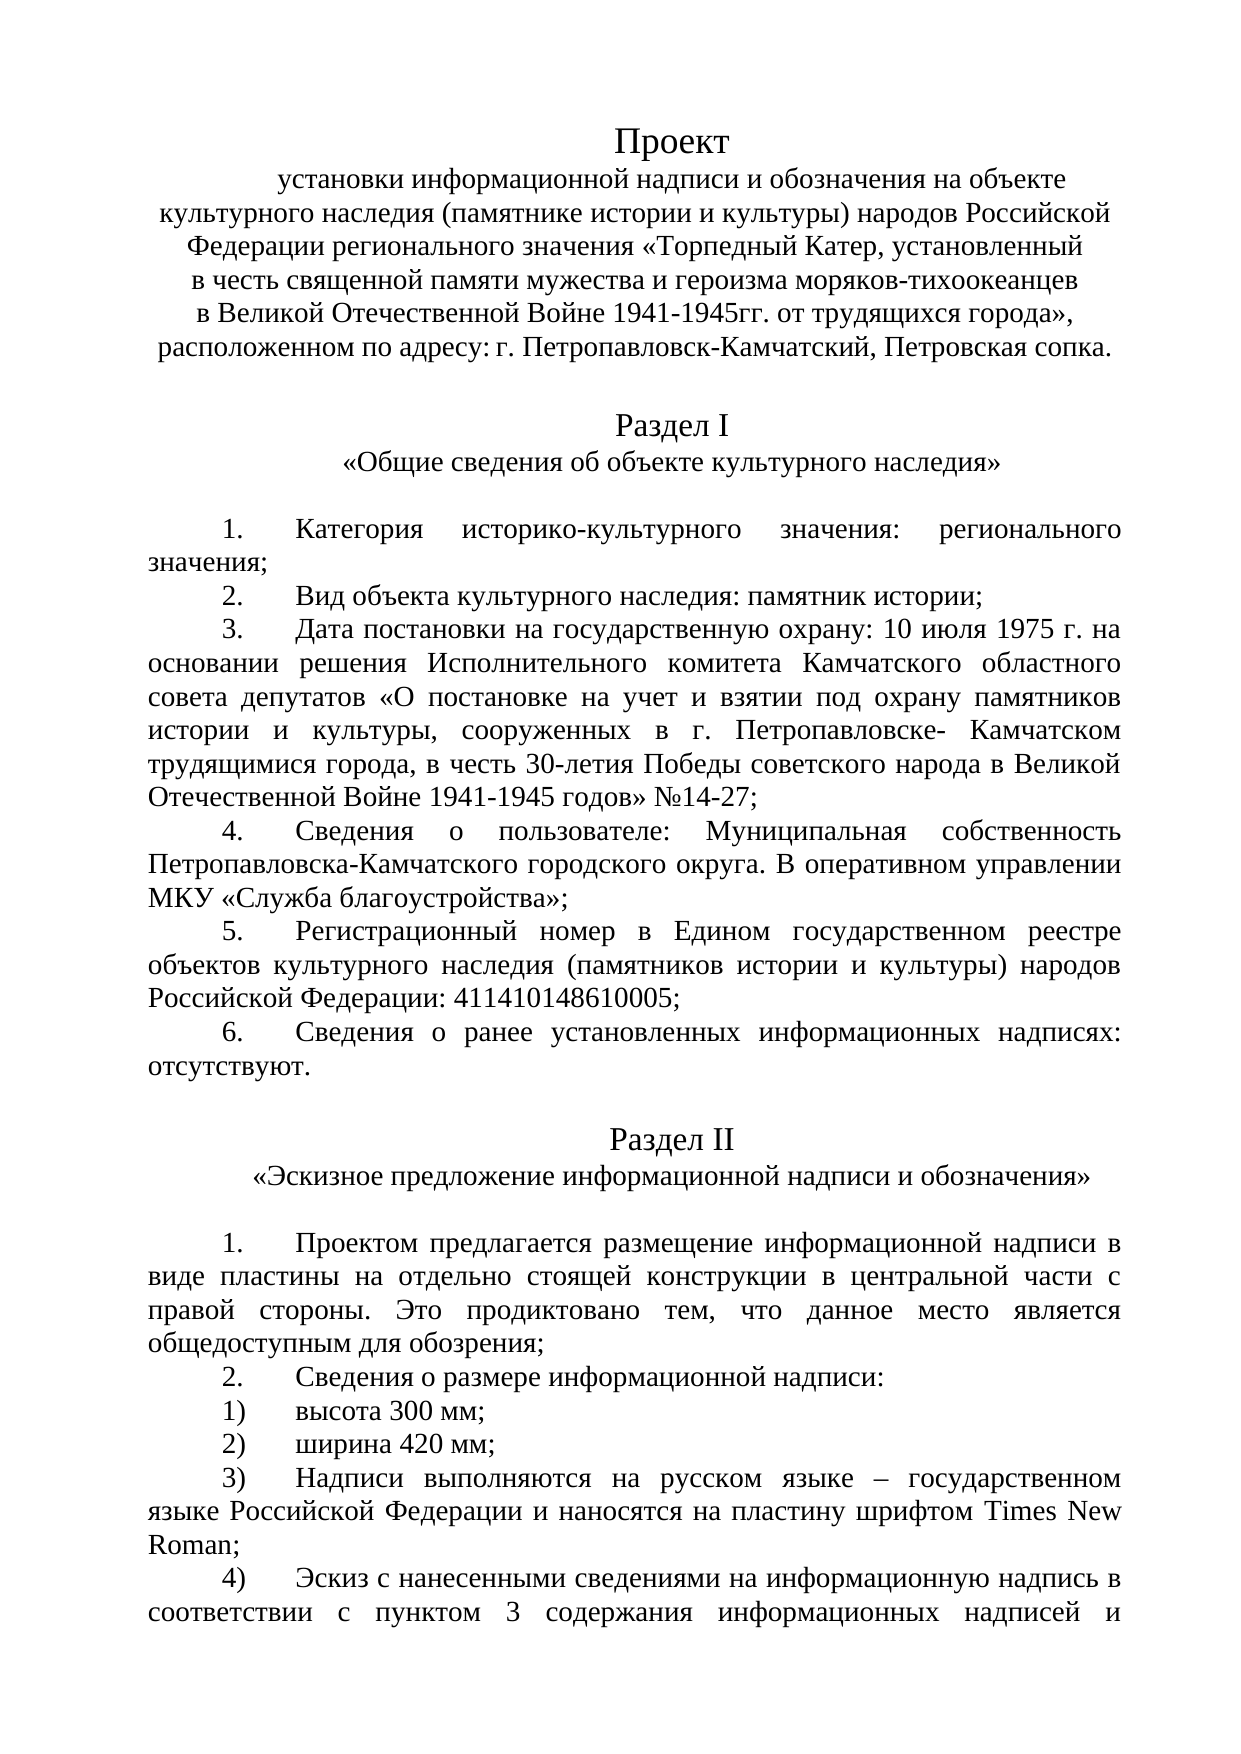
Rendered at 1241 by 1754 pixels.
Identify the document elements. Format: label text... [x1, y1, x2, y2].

list Сведения о размере информационной надписи: [148, 1359, 1122, 1393]
list Сведения о ранее установленных информационных надписях: отсутствуют. [148, 1014, 1122, 1081]
text Раздел I [148, 406, 1122, 444]
list Дата постановки на государственную охрану: 10 июля 1975 г. на основании решения Исполнительного комитета Камчатского областного совета депутатов «О постановке на учет и взятии под охрану памятников истории и культуры, сооруженных в г. Петропавловске- Камчатском трудящимися города, в честь 30-летия Победы советского народа в Великой Отечественной Войне 1941-1945 годов» №14-27; [148, 612, 1122, 813]
list высота 300 мм; [148, 1393, 1122, 1426]
list Надписи выполняются на русском языке – государственном языке Российской Федерации и наносятся на пластину шрифтом Times New Roman; [148, 1460, 1122, 1560]
list Сведения о пользователе: Муниципальная собственность Петропавловска-Камчатского городского округа. В оперативном управлении МКУ «Служба благоустройства»; [148, 813, 1122, 913]
list Вид объекта культурного наследия: памятник истории; [148, 578, 1122, 612]
text Проект [148, 118, 1122, 161]
text установки информационной надписи и обозначения на объекте культурного наследия (памятнике истории и культуры) народов Российской Федерации регионального значения «Торпедный Катер, установленный в честь священной памяти мужества и героизма моряков-тихоокеанцев в Великой Отечественной Войне 1941-1945гг. от трудящихся города», расположенном по адресу: г. Петропавловск-Камчатский, Петровская сопка. [148, 161, 1122, 362]
text «Общие сведения об объекте культурного наследия» [148, 444, 1122, 477]
list ширина 420 мм; [148, 1426, 1122, 1460]
list Регистрационный номер в Едином государственном реестре объектов культурного наследия (памятников истории и культуры) народов Российской Федерации: 411410148610005; [148, 913, 1122, 1014]
text Раздел II [148, 1119, 1122, 1158]
text «Эскизное предложение информационной надписи и обозначения» [148, 1158, 1122, 1191]
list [148, 1560, 1122, 1627]
list Категория историко-культурного значения: регионального значения; [148, 511, 1122, 578]
list Проектом предлагается размещение информационной надписи в виде пластины на отдельно стоящей конструкции в центральной части с правой стороны. Это продиктовано тем, что данное место является общедоступным для обозрения; [148, 1225, 1122, 1359]
